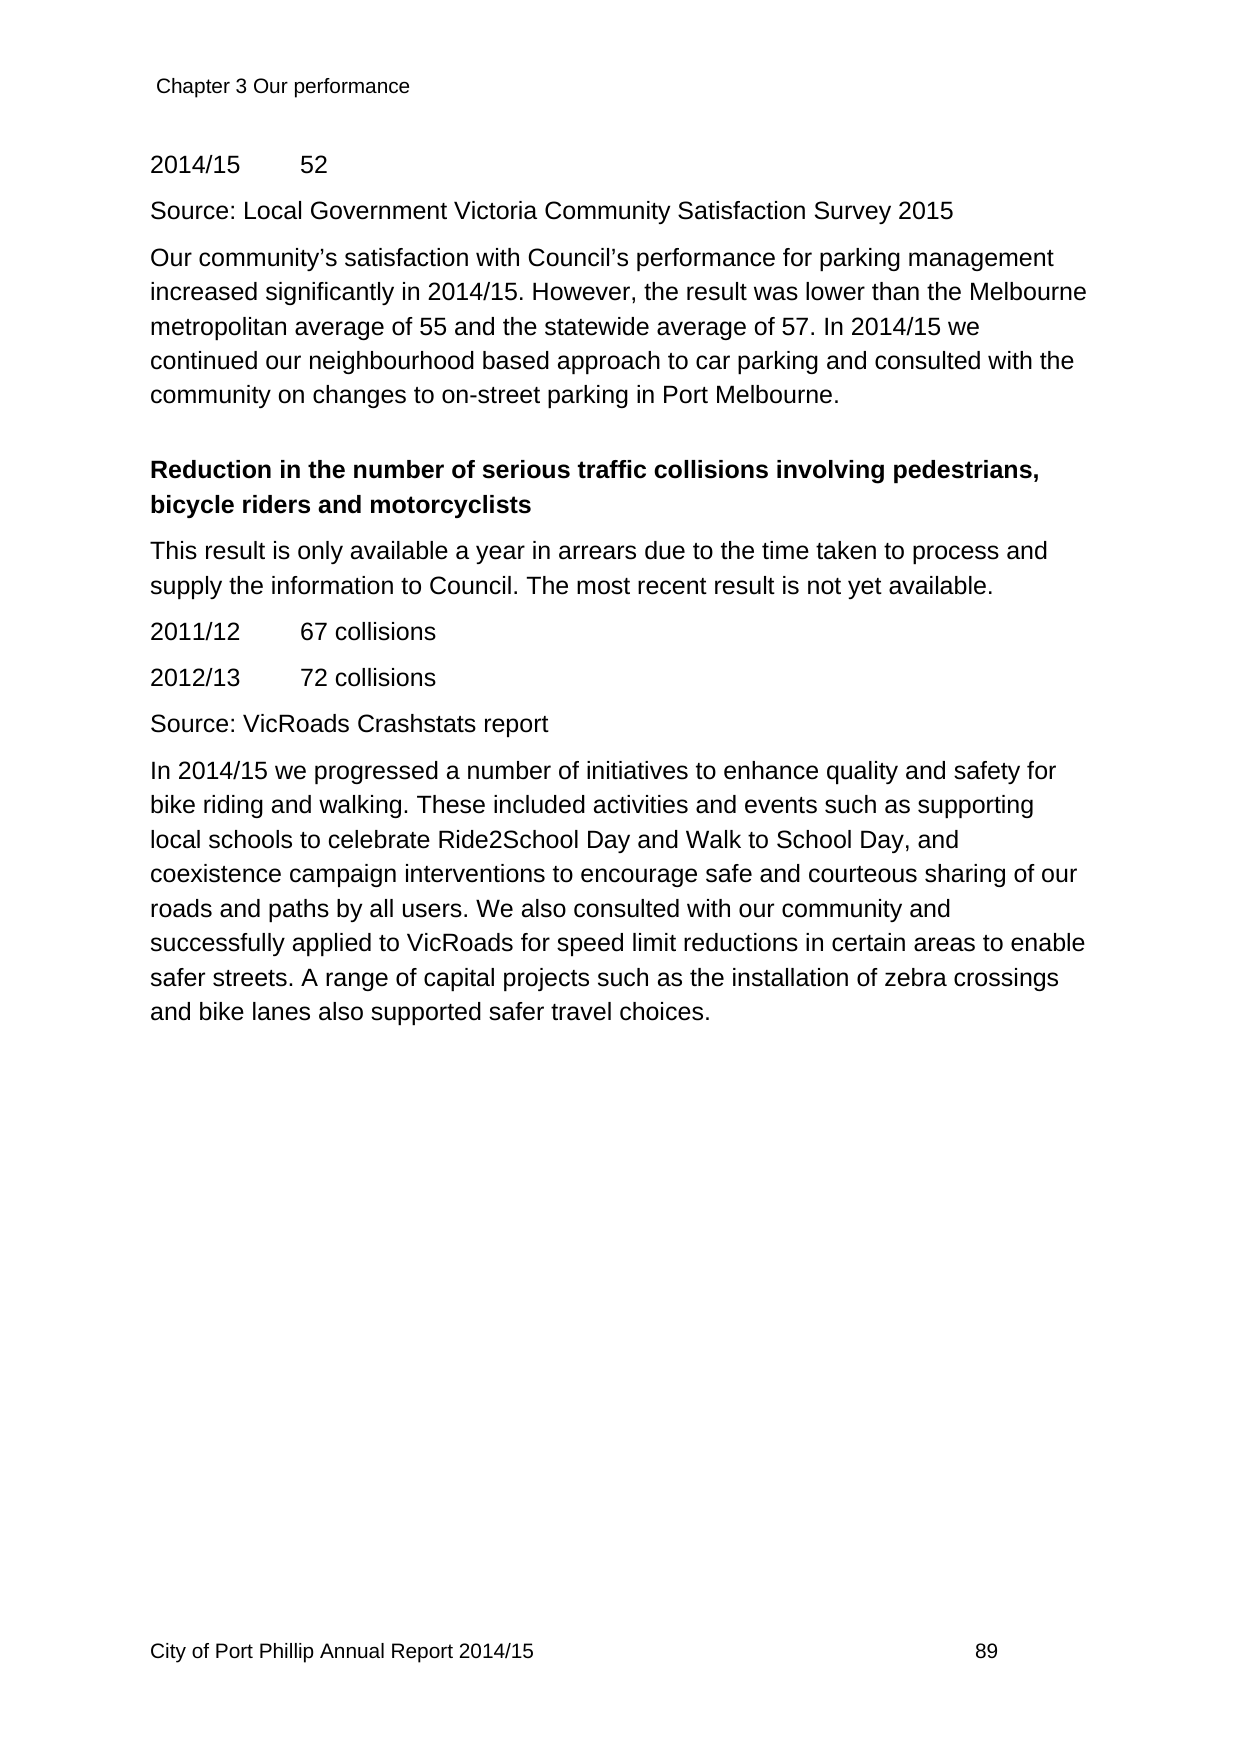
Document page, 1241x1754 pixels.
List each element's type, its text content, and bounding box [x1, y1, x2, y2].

text Our community’s satisfaction with Council’s performance for parking management increased significantly in 2014/15. However, the result was lower than the Melbourne metropolitan average of 55 and the statewide average of 57. In 2014/15 we continued our neighbourhood based approach to car parking and consulted with the community on changes to on-street parking in Port Melbourne. [150, 242, 1090, 409]
text 2011/12 67 collisions [150, 617, 1090, 646]
text This result is only available a year in arrears due to the time taken to process and supply the information to Council. The most recent result is not yet available. [150, 536, 1090, 599]
text 2012/13 72 collisions [150, 663, 1090, 692]
text Source: Local Government Victoria Community Satisfaction Survey 2015 [150, 196, 1090, 225]
text 2014/15 52 [150, 150, 1090, 179]
text In 2014/15 we progressed a number of initiatives to enhance quality and safety for bike riding and walking. These included activities and events such as supporting local schools to celebrate Ride2School Day and Walk to School Day, and coexistence campaign interventions to encourage safe and courteous sharing of our roads and paths by all users. We also consulted with our community and successfully applied to VicRoads for speed limit reductions in certain areas to enable safer streets. A range of capital projects such as the installation of zebra crossings and bike lanes also supported safer travel choices. [150, 756, 1090, 1026]
text Reduction in the number of serious traffic collisions involving pedestrians, bicycle riders and motorcyclists [150, 455, 1090, 519]
text Source: VicRoads Crashstats report [150, 709, 1090, 738]
